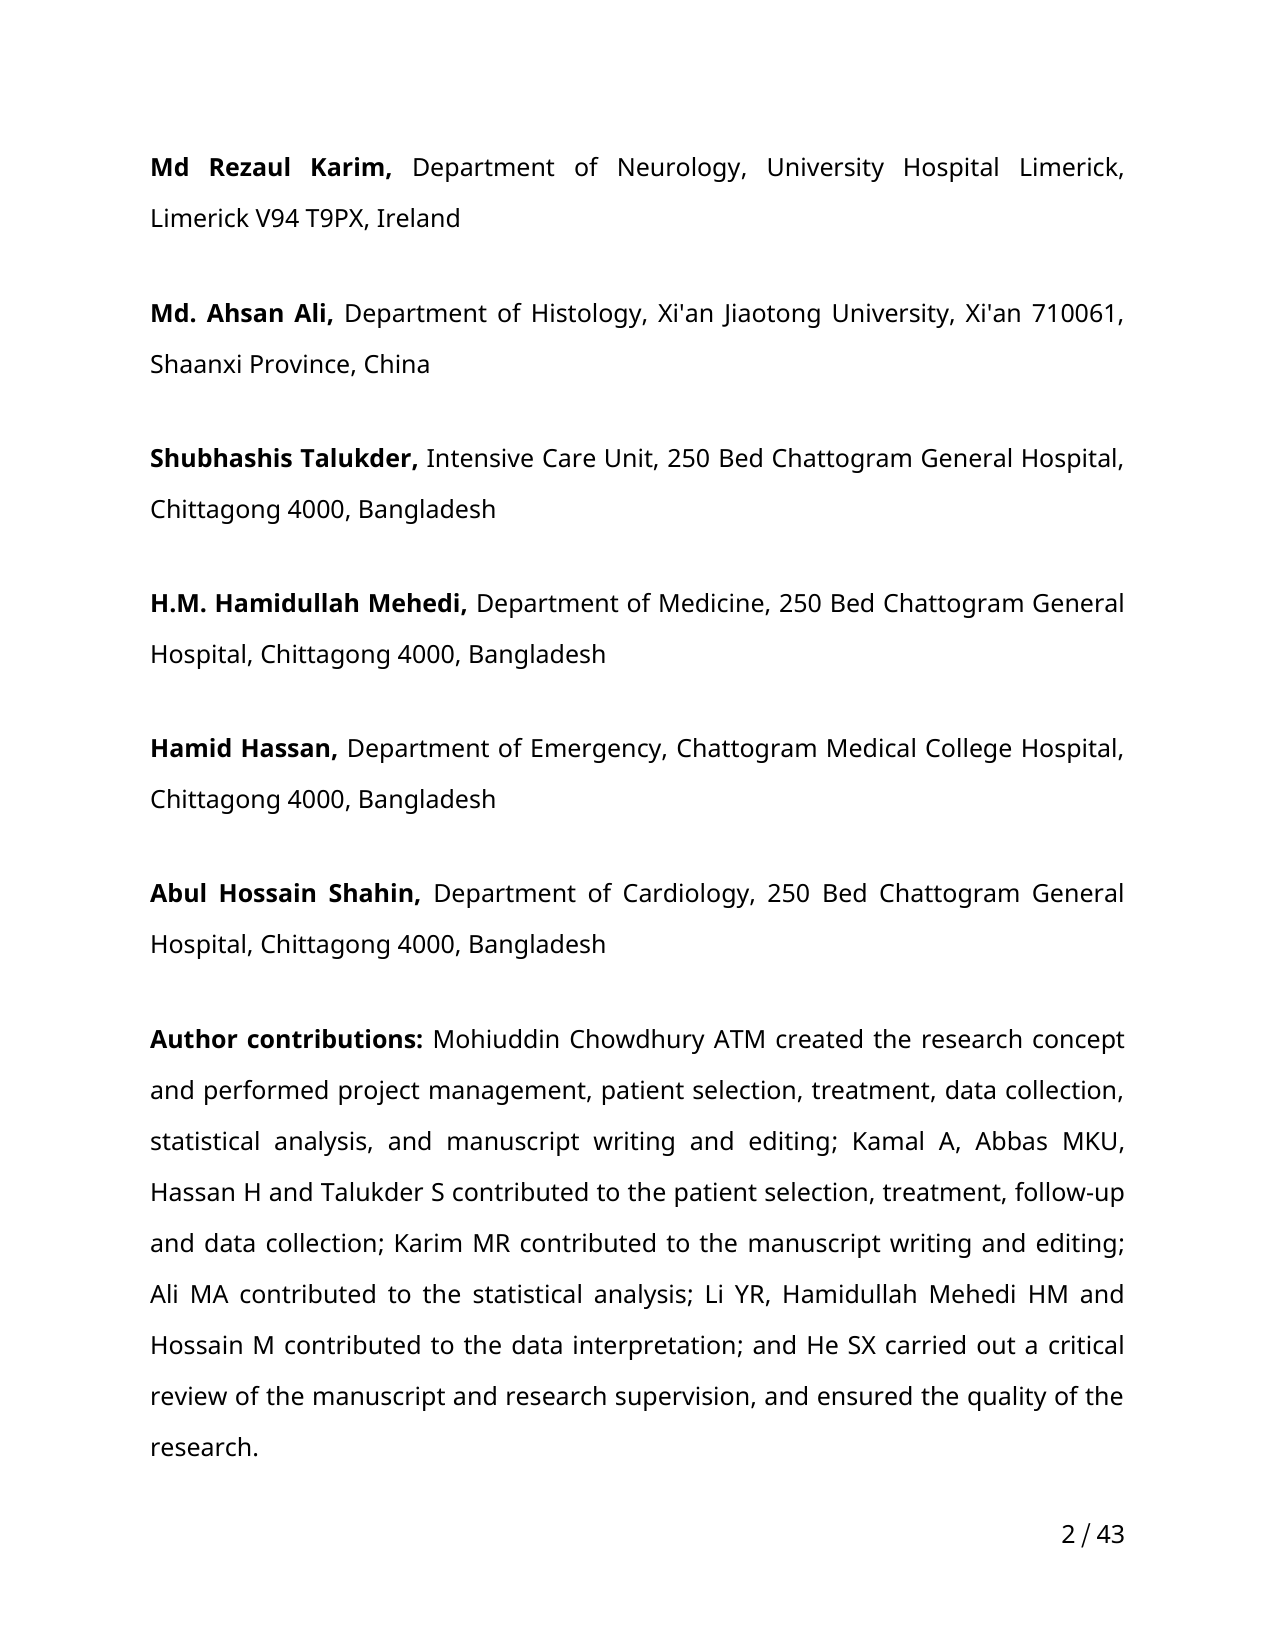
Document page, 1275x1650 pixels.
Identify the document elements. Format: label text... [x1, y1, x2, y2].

text Hamid Hassan, Department of Emergency, Chattogram Medical College Hospital, Chittagong 4000, Bangladesh [150, 731, 1125, 816]
text Md. Ahsan Ali, Department of Histology, Xi'an Jiaotong University, Xi'an 710061, Shaanxi Province, China [150, 295, 1125, 380]
text Shubhashis Talukder, Intensive Care Unit, 250 Bed Chattogram General Hospital, Chittagong 4000, Bangladesh [150, 440, 1125, 526]
text H.M. Hamidullah Mehedi, Department of Medicine, 250 Bed Chattogram General Hospital, Chittagong 4000, Bangladesh [150, 586, 1125, 671]
text Author contributions: Mohiuddin Chowdhury ATM created the research concept and performed project management, patient selection, treatment, data collection, statistical analysis, and manuscript writing and editing; Kamal A, Abbas MKU, Hassan H and Talukder S contributed to the patient selection, treatment, follow-up and data collection; Karim MR contributed to the manuscript writing and editing; Ali MA contributed to the statistical analysis; Li YR, Hamidullah Mehedi HM and Hossain M contributed to the data interpretation; and He SX carried out a critical review of the manuscript and research supervision, and ensured the quality of the research. [150, 1021, 1125, 1464]
text Md Rezaul Karim, Department of Neurology, University Hospital Limerick, Limerick V94 T9PX, Ireland [150, 150, 1125, 235]
text Abul Hossain Shahin, Department of Cardiology, 250 Bed Chattogram General Hospital, Chittagong 4000, Bangladesh [150, 876, 1125, 961]
